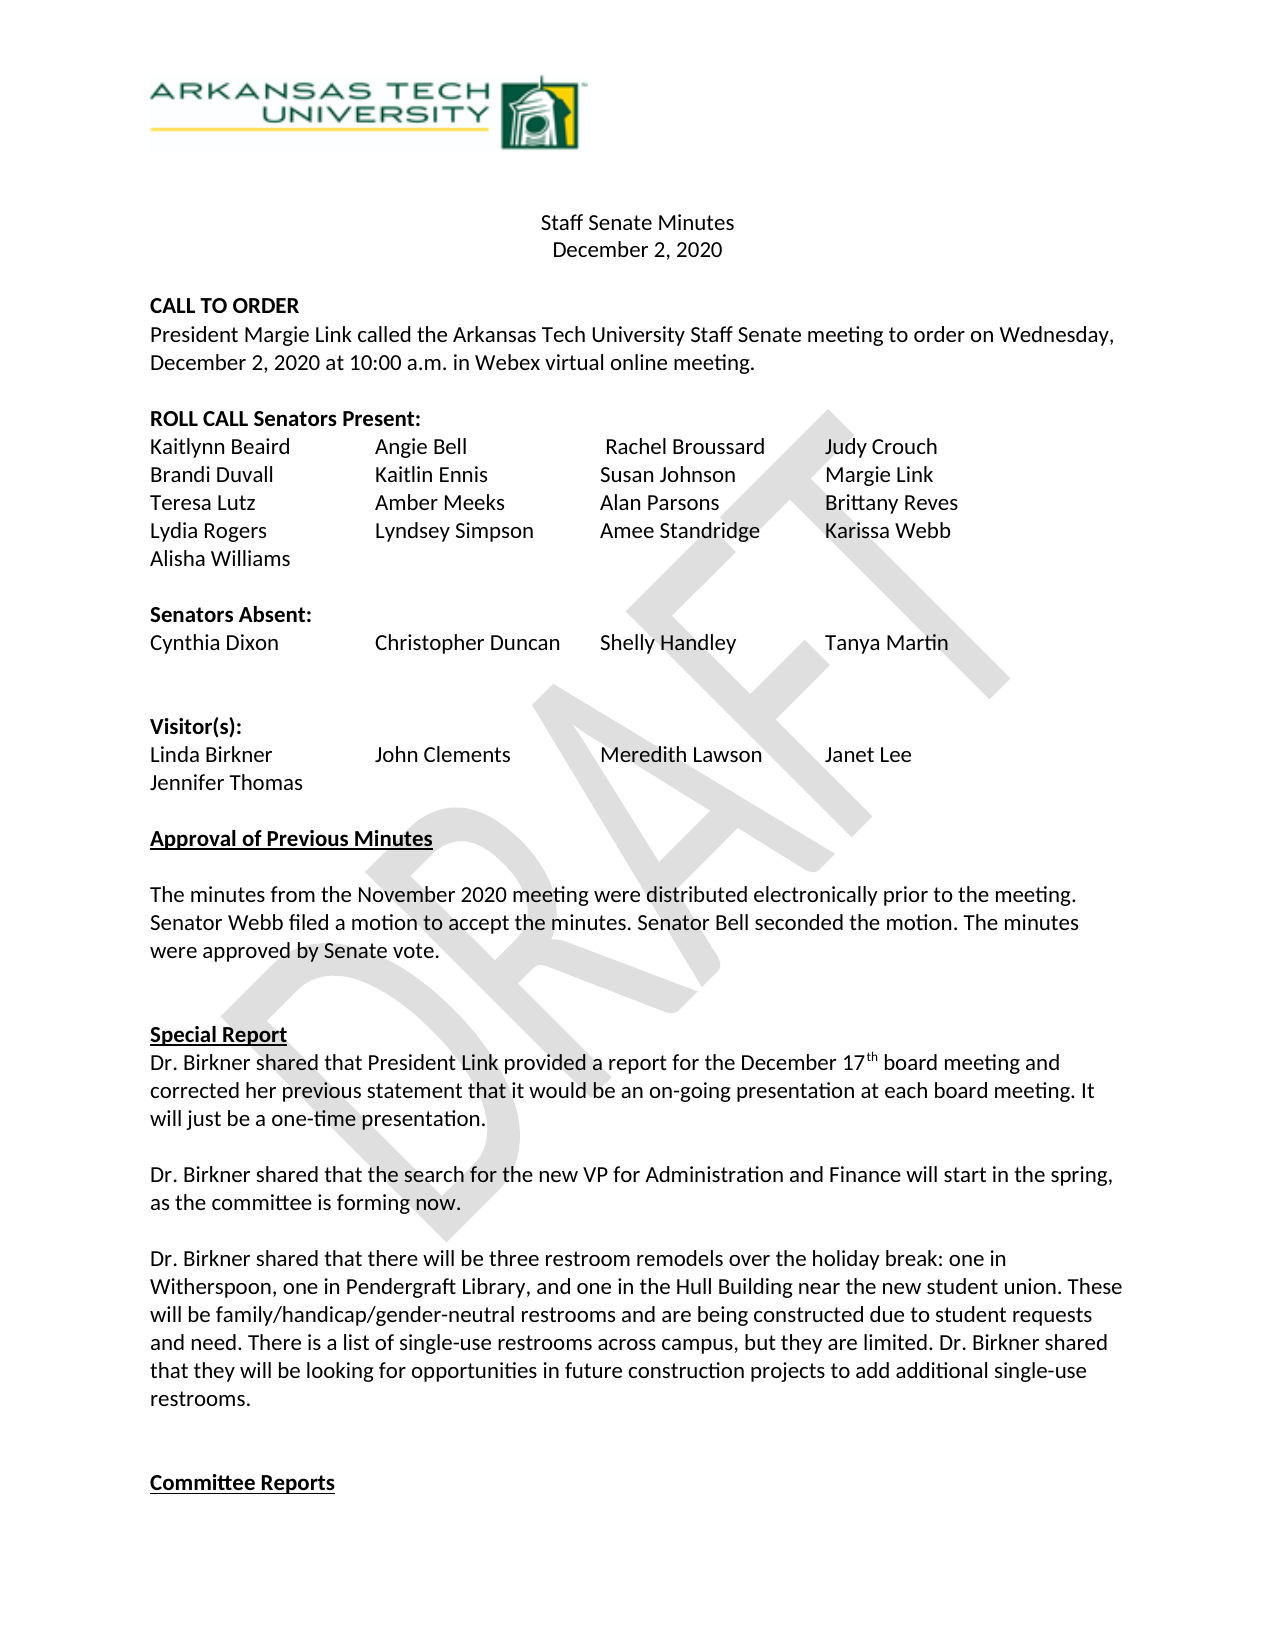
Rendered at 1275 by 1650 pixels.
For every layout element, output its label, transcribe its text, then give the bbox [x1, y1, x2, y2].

text CALL TO ORDER [150, 292, 1125, 320]
text Kaitlynn Beaird Angie Bell Rachel Broussard Judy Crouch [150, 432, 1125, 460]
text Linda Birkner John Clements Meredith Lawson Janet Lee [150, 740, 1125, 768]
text Dr. Birkner shared that there will be three restroom remodels over the holiday break: one in Witherspoon, one in Pendergraft Library, and one in the Hull Building near the new student union. These will be family/handicap/gender-neutral restrooms and are being constructed due to student requests and need. There is a list of single-use restrooms across campus, but they are limited. Dr. Birkner shared that they will be looking for opportunities in future construction projects to add additional single-use restrooms. [150, 1244, 1125, 1412]
text Dr. Birkner shared that the search for the new VP for Administration and Finance will start in the spring, as the committee is forming now. [150, 1160, 1125, 1216]
text Jennifer Thomas [150, 768, 1125, 796]
text Dr. Birkner shared that President Link provided a report for the December 17th board meeting and corrected her previous statement that it would be an on-going presentation at each board meeting. It will just be a one-time presentation. [150, 1048, 1125, 1132]
text Staff Senate Minutes [150, 208, 1125, 236]
text ROLL CALL Senators Present: [150, 404, 1125, 432]
text Special Report [150, 1020, 1125, 1048]
text President Margie Link called the Arkansas Tech University Staff Senate meeting to order on Wednesday, December 2, 2020 at 10:00 a.m. in Webex virtual online meeting. [150, 320, 1125, 376]
text Visitor(s): [150, 712, 1125, 740]
text Teresa Lutz Amber Meeks Alan Parsons Brittany Reves [150, 488, 1125, 516]
text Cynthia Dixon Christopher Duncan Shelly Handley Tanya Martin [150, 628, 1125, 684]
text Committee Reports [150, 1468, 1125, 1497]
text December 2, 2020 [150, 236, 1125, 264]
text Lydia Rogers Lyndsey Simpson Amee Standridge Karissa Webb [150, 516, 1125, 544]
text Senators Absent: [150, 600, 1125, 628]
text Approval of Previous Minutes [150, 824, 1125, 852]
text The minutes from the November 2020 meeting were distributed electronically prior to the meeting. Senator Webb filed a motion to accept the minutes. Senator Bell seconded the motion. The minutes were approved by Senate vote. [150, 880, 1125, 964]
text Alisha Williams [150, 544, 1125, 572]
picture [150, 75, 588, 152]
text Brandi Duvall Kaitlin Ennis Susan Johnson Margie Link [150, 460, 1125, 488]
